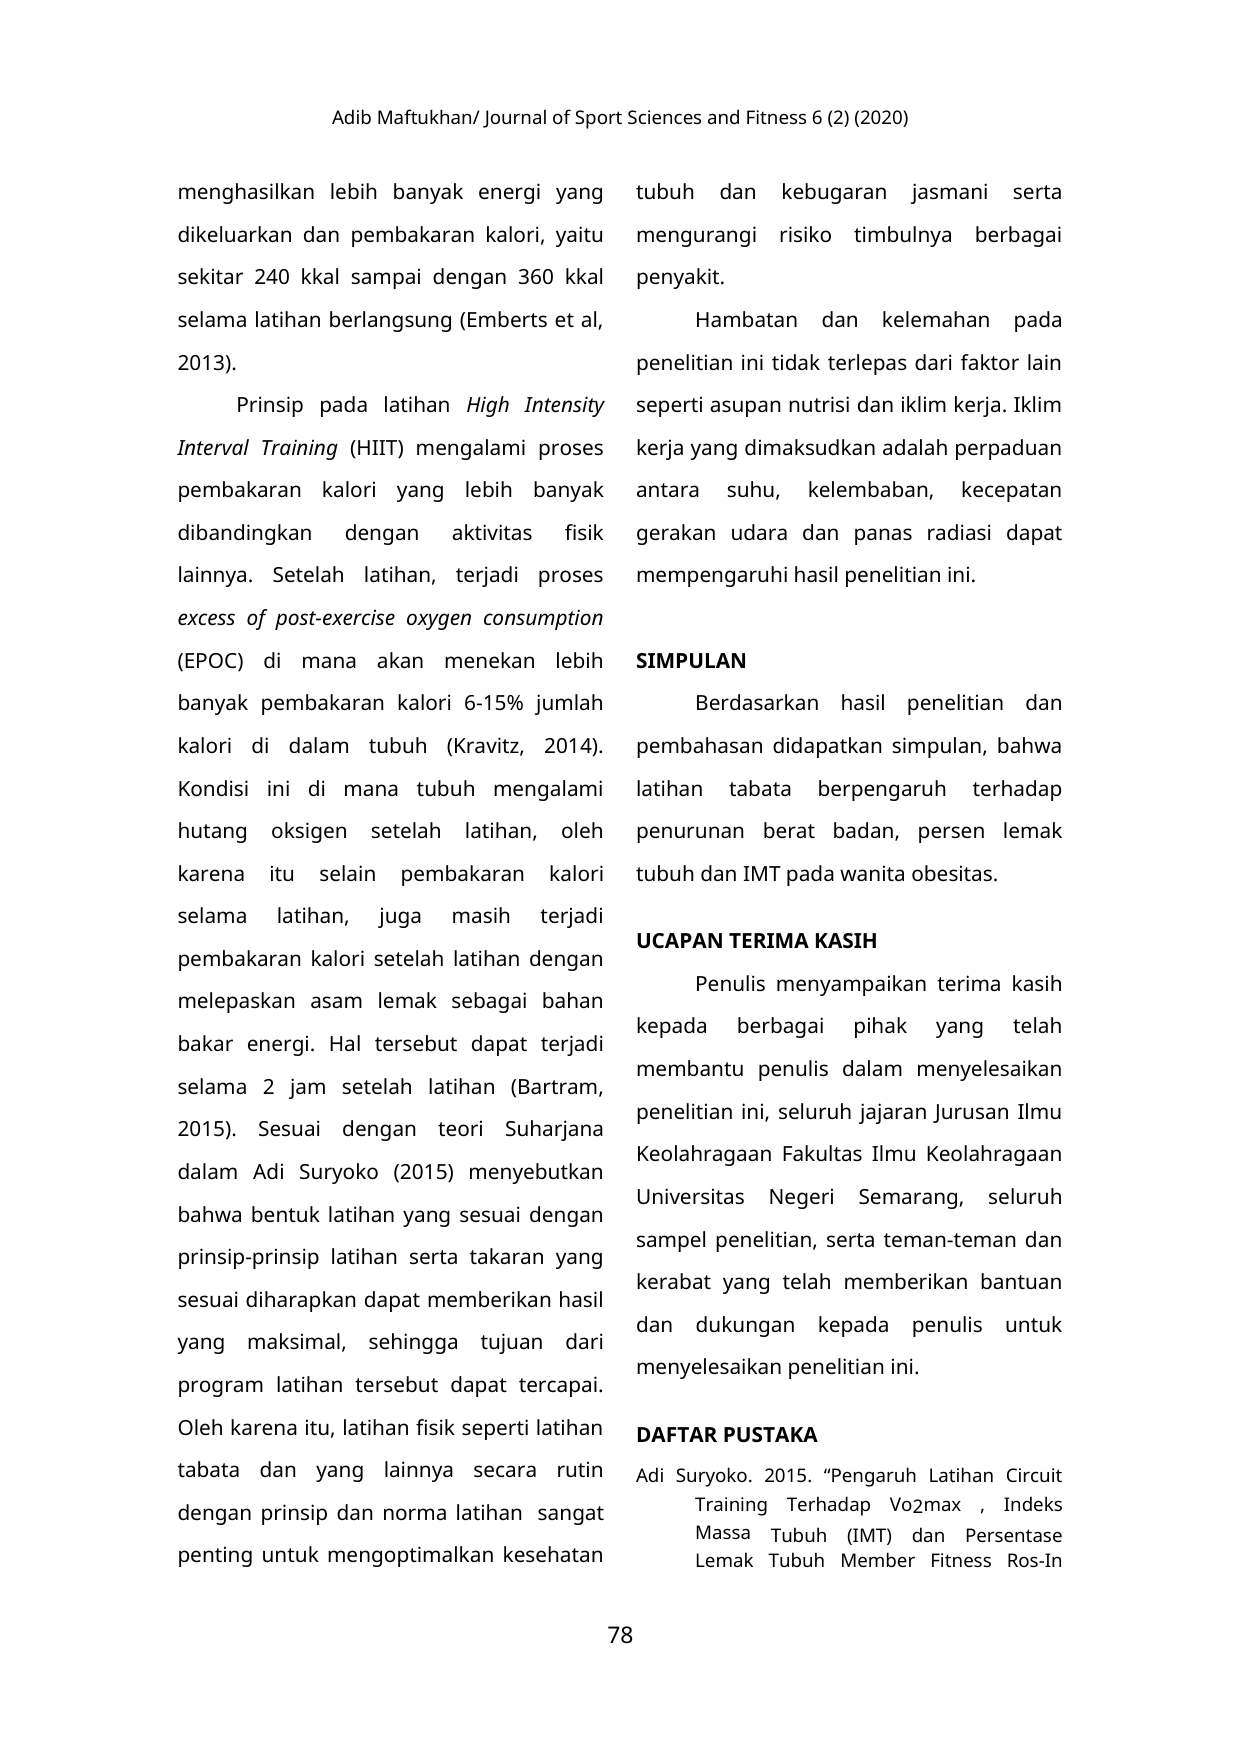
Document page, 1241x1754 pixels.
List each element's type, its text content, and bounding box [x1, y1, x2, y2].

subtitle Berdasarkan hasil penelitian dan pembahasan didapatkan simpulan, bahwa latihan tabata berpengaruh terhadap penurunan berat badan, persen lemak tubuh dan IMT pada wanita obesitas. [636, 688, 1063, 887]
text Penulis menyampaikan terima kasih kepada berbagai pihak yang telah membantu penulis dalam menyelesaikan penelitian ini, seluruh jajaran Jurusan Ilmu Keolahragaan Fakultas Ilmu Keolahragaan Universitas Negeri Semarang, seluruh sampel penelitian, serta teman-teman dan kerabat yang telah memberikan bantuan dan dukungan kepada penulis untuk menyelesaikan penelitian ini. [636, 969, 1063, 1381]
subtitle SIMPULAN [636, 646, 1063, 674]
subtitle UCAPAN TERIMA KASIH [636, 926, 1063, 955]
subtitle DAFTAR PUSTAKA [636, 1420, 1063, 1448]
text Hambatan dan kelemahan pada penelitian ini tidak terlepas dari faktor lain seperti asupan nutrisi dan iklim kerja. Iklim kerja yang dimaksudkan adalah perpaduan antara suhu, kelembaban, kecepatan gerakan udara dan panas radiasi dapat mempengaruhi hasil penelitian ini. [636, 305, 1063, 589]
text Prinsip pada latihan High Intensity Interval Training (HIIT) mengalami proses pembakaran kalori yang lebih banyak dibandingkan dengan aktivitas fisik lainnya. Setelah latihan, terjadi proses excess of post-exercise oxygen consumption (EPOC) di mana akan menekan lebih banyak pembakaran kalori 6-15% jumlah kalori di dalam tubuh (Kravitz, 2014). Kondisi ini di mana tubuh mengalami hutang oksigen setelah latihan, oleh karena itu selain pembakaran kalori selama latihan, juga masih terjadi pembakaran kalori setelah latihan dengan melepaskan asam lemak sebagai bahan bakar energi. Hal tersebut dapat terjadi selama 2 jam setelah latihan (Bartram, 2015). Sesuai dengan teori Suharjana dalam Adi Suryoko (2015) menyebutkan bahwa bentuk latihan yang sesuai dengan prinsip-prinsip latihan serta takaran yang sesuai diharapkan dapat memberikan hasil yang maksimal, sehingga tujuan dari program latihan tersebut dapat tercapai. Oleh karena itu, latihan fisik seperti latihan tabata dan yang lainnya secara rutin dengan prinsip dan norma latihan sangat penting untuk mengoptimalkan kesehatan tubuh dan kebugaran jasmani serta mengurangi risiko timbulnya berbagai penyakit. [177, 390, 604, 1569]
